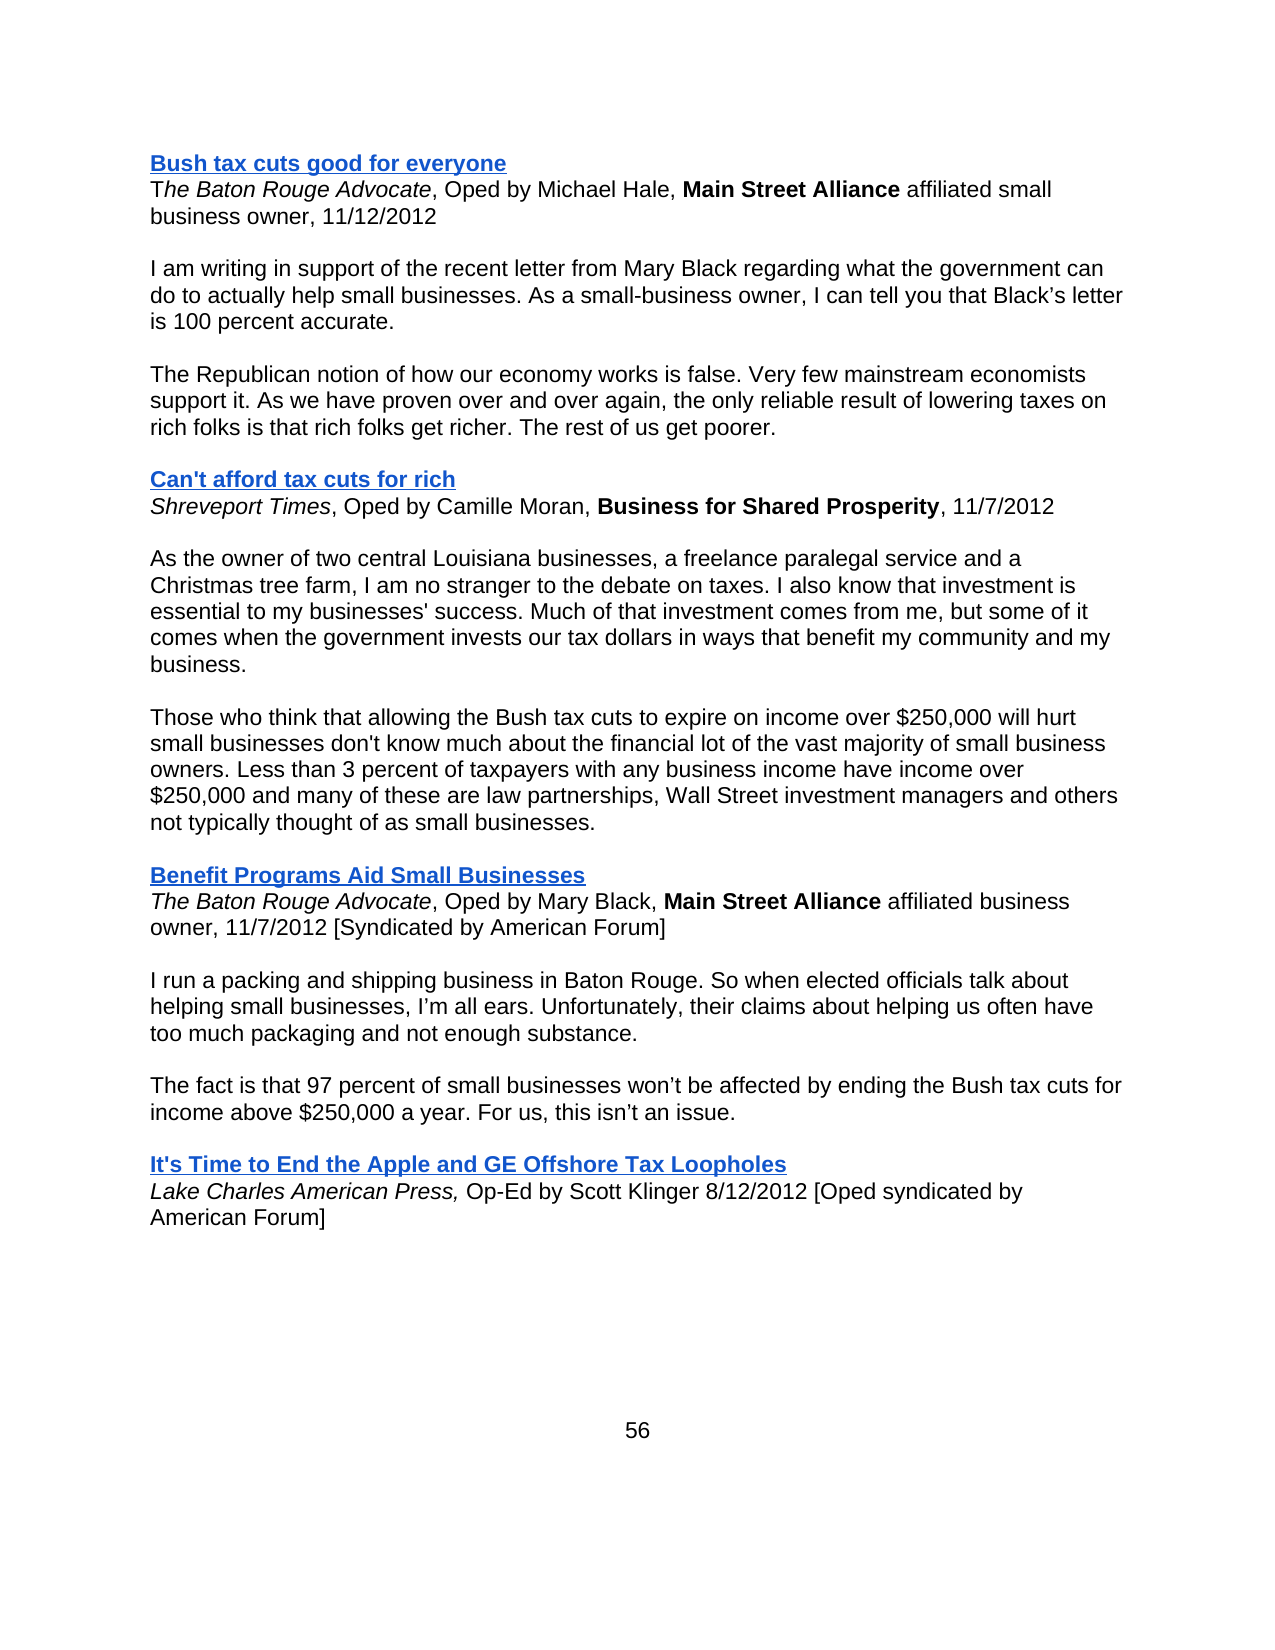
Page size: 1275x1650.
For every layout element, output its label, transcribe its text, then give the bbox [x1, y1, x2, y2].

text I run a packing and shipping business in Baton Rouge. So when elected officials talk about helping small businesses, I’m all ears. Unfortunately, their claims about helping us often have too much packaging and not enough substance. [150, 967, 1125, 1046]
text It's Time to End the Apple and GE Offshore Tax Loopholes [150, 1151, 1125, 1178]
text The Republican notion of how our economy works is false. Very few mainstream economists support it. As we have proven over and over again, the only reliable result of lowering taxes on rich folks is that rich folks get richer. The rest of us get poorer. [150, 361, 1125, 440]
text Can't afford tax cuts for rich [150, 466, 1125, 493]
text Those who think that allowing the Bush tax cuts to expire on income over $250,000 will hurt small businesses don't know much about the financial lot of the vast majority of small business owners. Less than 3 percent of taxpayers with any business income have income over $250,000 and many of these are law partnerships, Wall Street investment managers and others not typically thought of as small businesses. [150, 703, 1125, 835]
text Bush tax cuts good for everyone [150, 150, 1125, 176]
text I am writing in support of the recent letter from Mary Black regarding what the government can do to actually help small businesses. As a small-business owner, I can tell you that Black’s letter is 100 percent accurate. [150, 255, 1125, 334]
text The Baton Rouge Advocate, Oped by Mary Black, Main Street Alliance affiliated business owner, 11/7/2012 [Syndicated by American Forum] [150, 888, 1125, 941]
text The Baton Rouge Advocate, Oped by Michael Hale, Main Street Alliance affiliated small business owner, 11/12/2012 [150, 176, 1125, 229]
text As the owner of two central Louisiana businesses, a freelance paralegal service and a Christmas tree farm, I am no stranger to the debate on taxes. I also know that investment is essential to my businesses' success. Much of that investment comes from me, but some of it comes when the government invests our tax dollars in ways that benefit my community and my business. [150, 545, 1125, 677]
text Lake Charles American Press, Op-Ed by Scott Klinger 8/12/2012 [Oped syndicated by American Forum] [150, 1178, 1125, 1231]
text Shreveport Times, Oped by Camille Moran, Business for Shared Prosperity, 11/7/2012 [150, 493, 1125, 519]
text Benefit Programs Aid Small Businesses [150, 862, 1125, 888]
text The fact is that 97 percent of small businesses won’t be affected by ending the Bush tax cuts for income above $250,000 a year. For us, this isn’t an issue. [150, 1072, 1125, 1125]
